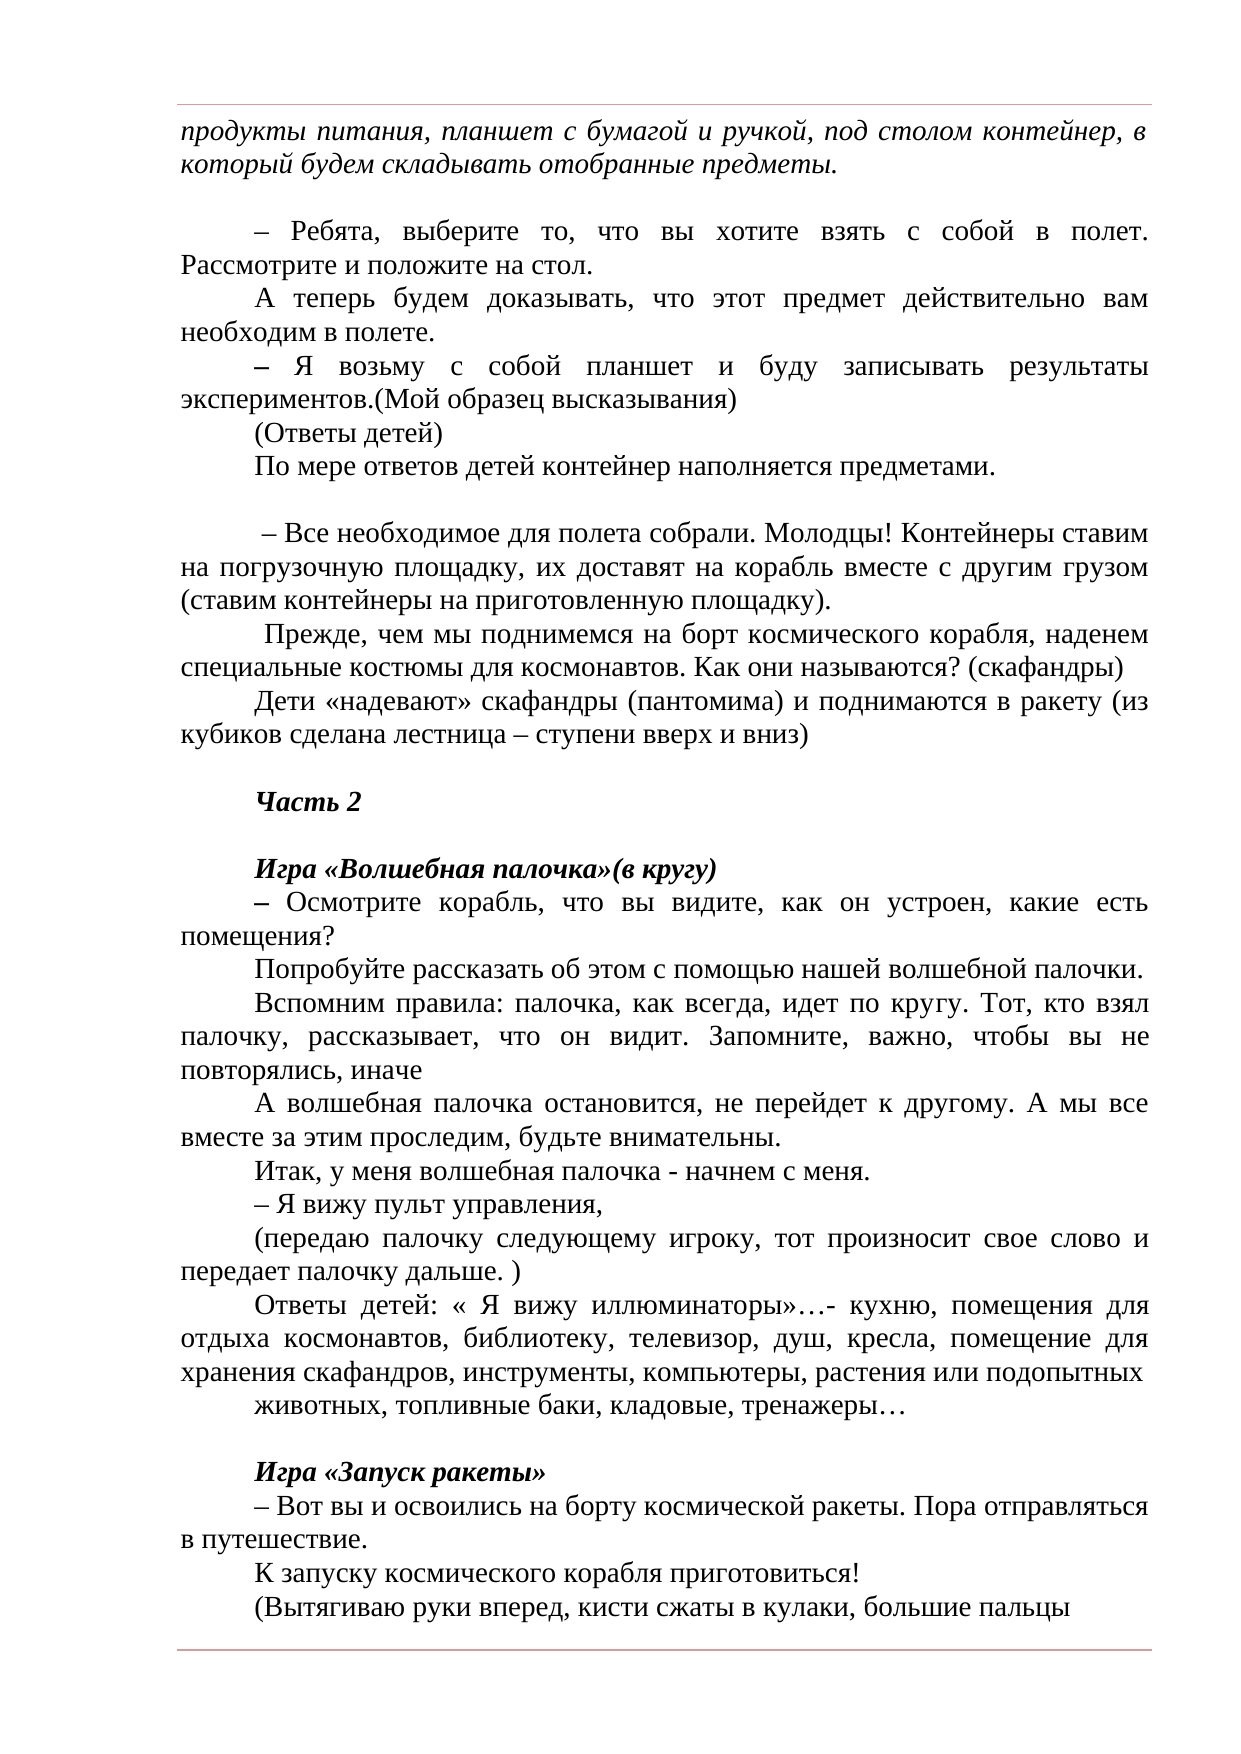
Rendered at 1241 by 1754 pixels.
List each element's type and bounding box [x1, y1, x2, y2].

table_header [177, 105, 1152, 1649]
